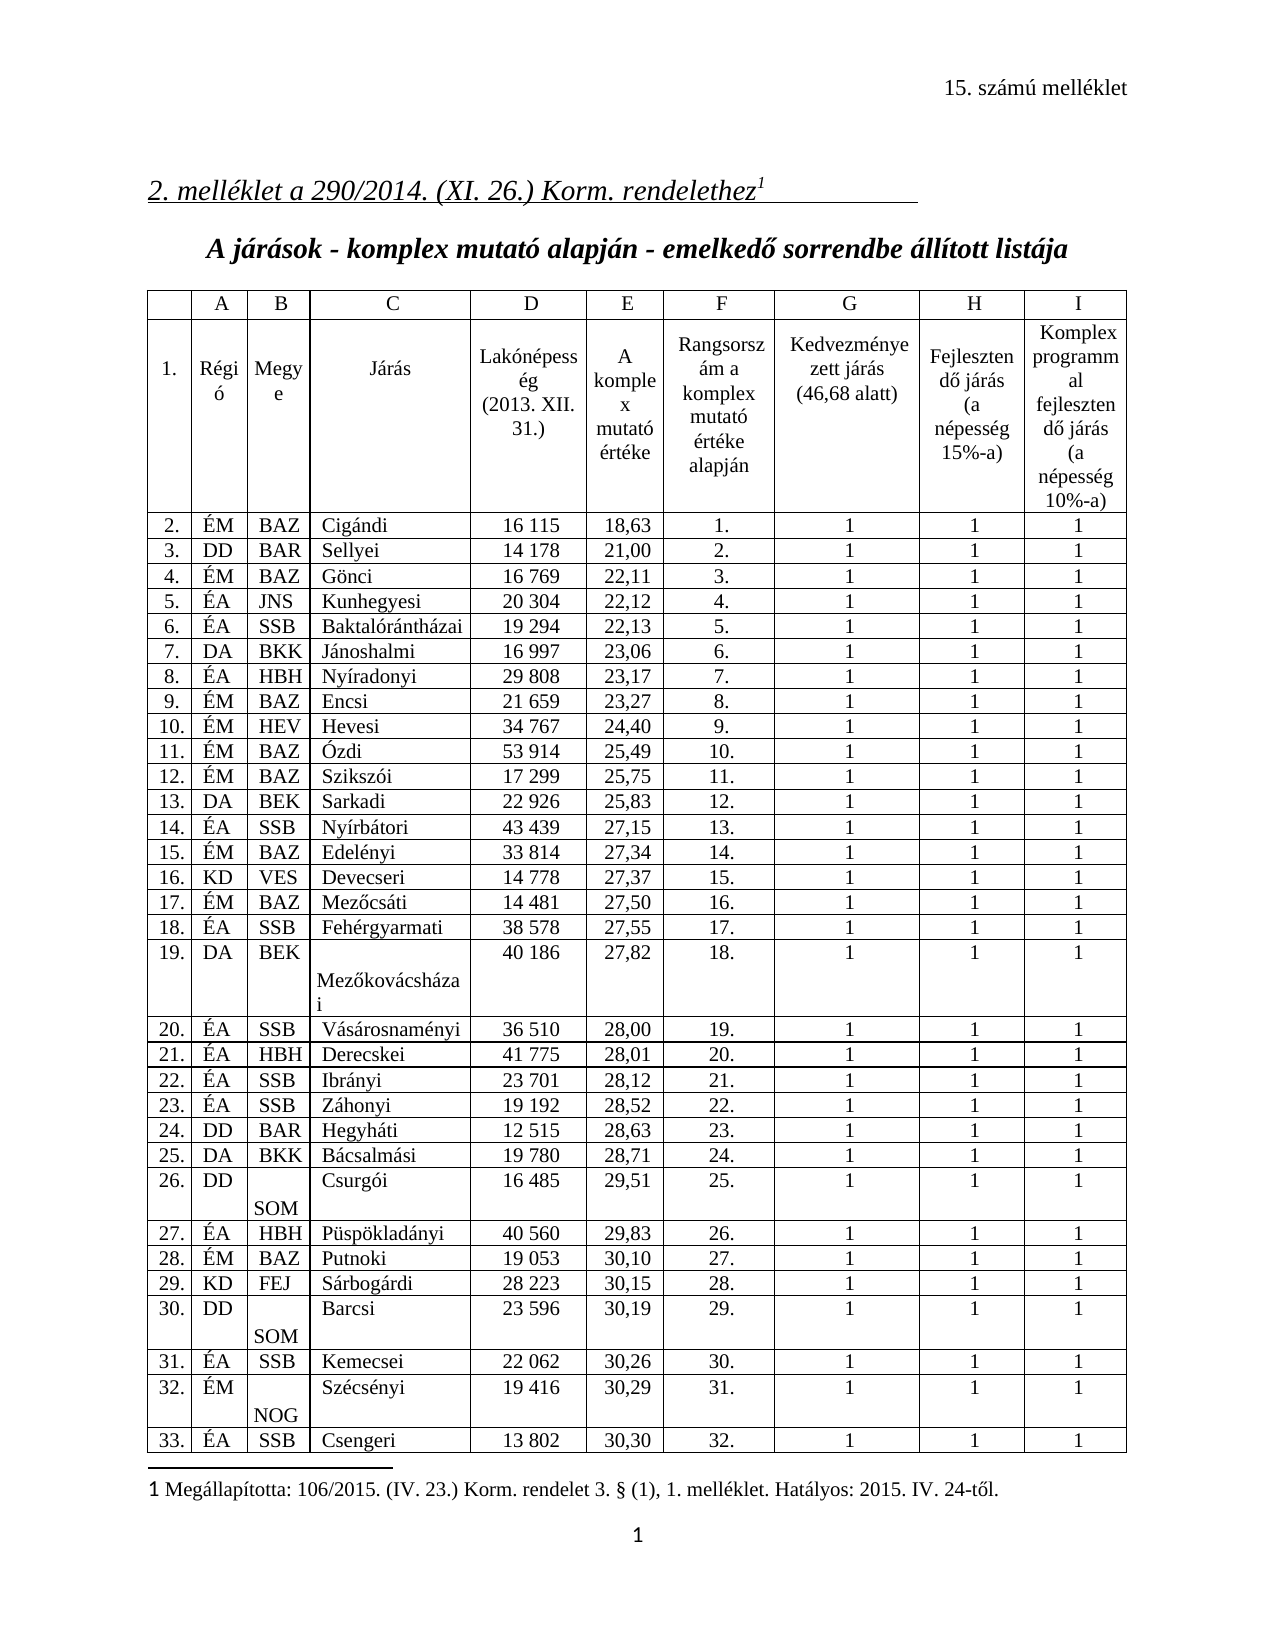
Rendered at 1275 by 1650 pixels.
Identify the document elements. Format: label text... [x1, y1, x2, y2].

table_cell BEK [248, 940, 309, 1016]
table_cell 17. [664, 915, 774, 939]
table_cell 9. [148, 689, 191, 713]
table_cell 16 485 [471, 1168, 586, 1220]
table_cell 12 515 [471, 1118, 586, 1142]
table_cell 5. [664, 614, 774, 638]
table_cell Püspökladányi [311, 1221, 470, 1245]
table_cell ÉA [192, 664, 247, 688]
table_cell 30,19 [587, 1296, 663, 1348]
table_cell Komplex programmal fejlesztendő járás (a népesség 10%-a) [1025, 320, 1126, 512]
table_cell 1 [920, 890, 1024, 914]
table_cell 20 304 [471, 589, 586, 613]
table_cell 7. [148, 639, 191, 663]
table_cell 28,63 [587, 1118, 663, 1142]
table_cell 14. [148, 815, 191, 839]
table_cell 24. [664, 1143, 774, 1167]
table_cell 1 [920, 639, 1024, 663]
table_cell 1 [1025, 1093, 1126, 1117]
table_cell 28,52 [587, 1093, 663, 1117]
table_cell 1 [1025, 564, 1126, 588]
table_cell KD [192, 865, 247, 889]
table_cell 25. [664, 1168, 774, 1220]
table_cell 1 [1025, 890, 1126, 914]
table_cell ÉM [192, 739, 247, 763]
table_cell SSB [248, 1017, 309, 1041]
table_cell BAZ [248, 513, 309, 537]
table_cell 1 [1025, 589, 1126, 613]
table_cell 21,00 [587, 539, 663, 562]
table_cell ÉA [192, 1017, 247, 1041]
table_header D [471, 291, 586, 319]
table_cell 5. [148, 589, 191, 613]
table_cell 1 [775, 1068, 919, 1092]
table_cell Járás [311, 320, 470, 512]
table_cell 21. [148, 1043, 191, 1066]
table_cell BAZ [248, 1246, 309, 1270]
table_cell 14 178 [471, 539, 586, 562]
table_cell 1 [1025, 1118, 1126, 1142]
table_cell 16. [664, 890, 774, 914]
table_cell 1 [1025, 1143, 1126, 1167]
table_cell 30,26 [587, 1350, 663, 1373]
table_cell ÉA [192, 1093, 247, 1117]
table_cell 1 [775, 1246, 919, 1270]
table_cell 30. [148, 1296, 191, 1348]
table_cell Kedvezményezett járás (46,68 alatt) [775, 320, 919, 512]
table_cell 1 [920, 1143, 1024, 1167]
table_cell DD [192, 1296, 247, 1348]
table_header [148, 291, 191, 319]
table_cell 34 767 [471, 714, 586, 738]
table_cell ÉA [192, 614, 247, 638]
table_cell ÉA [192, 1043, 247, 1066]
table_cell 22. [148, 1068, 191, 1092]
table_cell 19 416 [471, 1375, 586, 1427]
table_cell 1 [775, 614, 919, 638]
table_cell HEV [248, 714, 309, 738]
table_cell 2. [148, 513, 191, 537]
table_cell 21. [664, 1068, 774, 1092]
table_cell 1 [1025, 1246, 1126, 1270]
table_cell 19 053 [471, 1246, 586, 1270]
table_cell Baktalórántházai [311, 614, 470, 638]
table_cell SSB [248, 1068, 309, 1092]
table_cell 1 [775, 1017, 919, 1041]
table_cell 1 [775, 940, 919, 1016]
table_cell 1 [775, 564, 919, 588]
table_cell 1 [1025, 1017, 1126, 1041]
table_cell BEK [248, 790, 309, 813]
table_cell 1 [1025, 764, 1126, 788]
table_cell BAZ [248, 689, 309, 713]
table_cell 1 [775, 815, 919, 839]
table_cell 1 [775, 1375, 919, 1427]
table_cell 21 659 [471, 689, 586, 713]
table_cell 27. [148, 1221, 191, 1245]
table_cell 1 [1025, 614, 1126, 638]
table_cell 40 186 [471, 940, 586, 1016]
table_cell 28,71 [587, 1143, 663, 1167]
table_cell 1 [1025, 539, 1126, 562]
table_cell ÉA [192, 815, 247, 839]
table_cell 1 [775, 1296, 919, 1348]
table_cell Megye [248, 320, 309, 512]
table_header I [1025, 291, 1126, 319]
table_cell DD [192, 1118, 247, 1142]
table_cell 1 [1025, 1296, 1126, 1348]
table_cell 23,27 [587, 689, 663, 713]
table_cell 26. [148, 1168, 191, 1220]
table_cell Mezőkovácsházai [311, 940, 470, 1016]
table_cell 22,12 [587, 589, 663, 613]
table_cell BAZ [248, 564, 309, 588]
table_cell Cigándi [311, 513, 470, 537]
table_cell 33 814 [471, 840, 586, 864]
table_cell 20. [148, 1017, 191, 1041]
table_cell 29. [664, 1296, 774, 1348]
table_cell 43 439 [471, 815, 586, 839]
table_cell 1 [775, 639, 919, 663]
table_cell 1 [775, 840, 919, 864]
table_cell SSB [248, 915, 309, 939]
table_cell 1 [1025, 1221, 1126, 1245]
table_cell 1 [920, 1221, 1024, 1245]
table_cell Sarkadi [311, 790, 470, 813]
table_cell Mezőcsáti [311, 890, 470, 914]
table_cell SSB [248, 614, 309, 638]
table_cell 1 [1025, 1271, 1126, 1295]
table_cell ÉM [192, 513, 247, 537]
table_cell 24. [148, 1118, 191, 1142]
table_cell 25,75 [587, 764, 663, 788]
table_cell ÉM [192, 564, 247, 588]
table_cell 27,34 [587, 840, 663, 864]
table_cell ÉM [192, 890, 247, 914]
table_cell 28,12 [587, 1068, 663, 1092]
table_cell 14 481 [471, 890, 586, 914]
table_cell 10. [148, 714, 191, 738]
table_cell 1 [775, 890, 919, 914]
table_cell BKK [248, 1143, 309, 1167]
table_cell Nyíradonyi [311, 664, 470, 688]
table_cell 22 926 [471, 790, 586, 813]
table_cell 30,30 [587, 1428, 663, 1452]
table_header E [587, 291, 663, 319]
table_cell 22. [664, 1093, 774, 1117]
table_cell 30. [664, 1350, 774, 1373]
table_cell Sárbogárdi [311, 1271, 470, 1295]
table_cell SSB [248, 815, 309, 839]
table_cell 1 [1025, 1350, 1126, 1373]
table_cell 14 778 [471, 865, 586, 889]
table_cell 1 [920, 764, 1024, 788]
table_cell Nyírbátori [311, 815, 470, 839]
table_cell 30,29 [587, 1375, 663, 1427]
table_cell 41 775 [471, 1043, 586, 1066]
table_cell 1 [920, 564, 1024, 588]
table_cell 1 [775, 1271, 919, 1295]
table_cell 1 [920, 589, 1024, 613]
table_cell Ibrányi [311, 1068, 470, 1092]
table_cell Derecskei [311, 1043, 470, 1066]
table_cell 1 [920, 790, 1024, 813]
table_cell 1 [920, 714, 1024, 738]
table_cell 13. [148, 790, 191, 813]
table_cell DD [192, 539, 247, 562]
table_cell 1 [1025, 714, 1126, 738]
table_cell 1 [1025, 1428, 1126, 1452]
table_cell 30,15 [587, 1271, 663, 1295]
table_cell 1 [775, 865, 919, 889]
table_cell SSB [248, 1350, 309, 1373]
table_cell 1 [1025, 790, 1126, 813]
table_cell 29,83 [587, 1221, 663, 1245]
table_cell 18. [664, 940, 774, 1016]
table_cell 14. [664, 840, 774, 864]
table_cell 1 [775, 664, 919, 688]
table_cell Régió [192, 320, 247, 512]
table_cell 11. [664, 764, 774, 788]
table_cell 1 [775, 1093, 919, 1117]
table_cell 1 [920, 1246, 1024, 1270]
table_cell 10. [664, 739, 774, 763]
table_cell 24,40 [587, 714, 663, 738]
table_cell Encsi [311, 689, 470, 713]
table_cell 16 997 [471, 639, 586, 663]
table_cell 1 [920, 689, 1024, 713]
table_cell SSB [248, 1093, 309, 1117]
table_cell 27. [664, 1246, 774, 1270]
table_cell DD [192, 1168, 247, 1220]
table_header A [192, 291, 247, 319]
table_cell 7. [664, 664, 774, 688]
table_cell 1 [775, 1350, 919, 1373]
table_cell 1 [920, 1118, 1024, 1142]
table_cell 1 [775, 539, 919, 562]
table_cell 23 596 [471, 1296, 586, 1348]
table_cell 19. [148, 940, 191, 1016]
table_cell 1 [1025, 865, 1126, 889]
table_cell 1 [1025, 815, 1126, 839]
table_cell BAR [248, 539, 309, 562]
table_cell 28 223 [471, 1271, 586, 1295]
table_cell ÉA [192, 1350, 247, 1373]
table_cell Szécsényi [311, 1375, 470, 1427]
table_cell Kunhegyesi [311, 589, 470, 613]
table_cell BAZ [248, 840, 309, 864]
table_cell FEJ [248, 1271, 309, 1295]
table_cell 1 [920, 614, 1024, 638]
table_cell 22,13 [587, 614, 663, 638]
table_cell 1 [920, 1043, 1024, 1066]
table_cell ÉM [192, 689, 247, 713]
table_cell Ózdi [311, 739, 470, 763]
table_cell 23. [664, 1118, 774, 1142]
table_cell SOM [248, 1296, 309, 1348]
table_cell 31. [664, 1375, 774, 1427]
table_cell 6. [148, 614, 191, 638]
table_cell 11. [148, 739, 191, 763]
table_cell 17 299 [471, 764, 586, 788]
table_cell 32. [148, 1375, 191, 1427]
table_cell ÉA [192, 1068, 247, 1092]
table_cell ÉM [192, 764, 247, 788]
table_cell DA [192, 1143, 247, 1167]
table_cell 22,11 [587, 564, 663, 588]
table_cell 19. [664, 1017, 774, 1041]
table_cell 19 780 [471, 1143, 586, 1167]
table_cell ÉM [192, 714, 247, 738]
table_cell 3. [148, 539, 191, 562]
table_cell Edelényi [311, 840, 470, 864]
table_cell 1 [920, 1296, 1024, 1348]
table_cell 13 802 [471, 1428, 586, 1452]
table_cell 1 [920, 815, 1024, 839]
table_cell 1 [920, 739, 1024, 763]
table_cell 1 [775, 513, 919, 537]
table_cell 1 [920, 539, 1024, 562]
table_cell 1 [1025, 664, 1126, 688]
table_cell 1 [775, 1143, 919, 1167]
table_cell 18. [148, 915, 191, 939]
table_cell 1 [775, 1043, 919, 1066]
table_cell 1. [664, 513, 774, 537]
table_cell 1 [920, 1168, 1024, 1220]
table_header C [311, 291, 470, 319]
table_cell JNS [248, 589, 309, 613]
table_cell 1 [920, 940, 1024, 1016]
table_cell ÉM [192, 1246, 247, 1270]
table_cell DA [192, 790, 247, 813]
table_cell 1 [1025, 1068, 1126, 1092]
table_cell 12. [664, 790, 774, 813]
table_cell BAZ [248, 890, 309, 914]
table_cell Lakónépesség (2013. XII. 31.) [471, 320, 586, 512]
table_cell ÉA [192, 589, 247, 613]
table_cell ÉA [192, 1221, 247, 1245]
table_cell HBH [248, 1221, 309, 1245]
table_cell 1 [920, 915, 1024, 939]
table_cell 1 [1025, 840, 1126, 864]
table_cell Fejlesztendő járás (a népesség 15%-a) [920, 320, 1024, 512]
table_cell 28. [664, 1271, 774, 1295]
table_cell Jánoshalmi [311, 639, 470, 663]
table_cell 1 [775, 1168, 919, 1220]
table_cell 1 [775, 915, 919, 939]
table_cell 4. [148, 564, 191, 588]
table_cell 1 [920, 1271, 1024, 1295]
table_cell 1 [775, 589, 919, 613]
table_cell 27,82 [587, 940, 663, 1016]
table_cell ÉA [192, 915, 247, 939]
table_cell Bácsalmási [311, 1143, 470, 1167]
table_cell VES [248, 865, 309, 889]
table_cell HBH [248, 1043, 309, 1066]
table_cell 23,06 [587, 639, 663, 663]
table_cell BKK [248, 639, 309, 663]
text A járások - komplex mutató alapján - emelkedő sorrendbe állított listája [148, 231, 1127, 265]
table_cell Záhonyi [311, 1093, 470, 1117]
table_cell 1 [1025, 513, 1126, 537]
table_cell DA [192, 639, 247, 663]
table_cell ÉM [192, 840, 247, 864]
table_cell 28,01 [587, 1043, 663, 1066]
table_cell 32. [664, 1428, 774, 1452]
table_cell 19 294 [471, 614, 586, 638]
table_cell A komplex mutató értéke [587, 320, 663, 512]
table_cell 1 [920, 1350, 1024, 1373]
table_cell ÉA [192, 1428, 247, 1452]
table_cell 1 [920, 1093, 1024, 1117]
table_cell BAR [248, 1118, 309, 1142]
table_header F [664, 291, 774, 319]
table_cell 27,50 [587, 890, 663, 914]
table_cell Rangsorszám a komplex mutató értéke alapján [664, 320, 774, 512]
table_cell 28. [148, 1246, 191, 1270]
table_cell 16 115 [471, 513, 586, 537]
table_cell 17. [148, 890, 191, 914]
table_cell 27,55 [587, 915, 663, 939]
table_cell 13. [664, 815, 774, 839]
table_cell 22 062 [471, 1350, 586, 1373]
table_cell SOM [248, 1168, 309, 1220]
table_cell 1 [1025, 915, 1126, 939]
table_cell Sellyei [311, 539, 470, 562]
table_cell 1 [775, 790, 919, 813]
table_cell Putnoki [311, 1246, 470, 1270]
table_cell 9. [664, 714, 774, 738]
table_cell 28,00 [587, 1017, 663, 1041]
table_cell 1 [920, 1428, 1024, 1452]
table_cell 1 [1025, 940, 1126, 1016]
table_cell 29 808 [471, 664, 586, 688]
table_cell 33. [148, 1428, 191, 1452]
table_cell 3. [664, 564, 774, 588]
table_cell 1 [920, 1017, 1024, 1041]
table_cell DA [192, 940, 247, 1016]
table_cell 1 [1025, 739, 1126, 763]
table_cell 25,49 [587, 739, 663, 763]
table_header H [920, 291, 1024, 319]
table_cell 8. [664, 689, 774, 713]
table_cell 1 [1025, 1375, 1126, 1427]
table_cell SSB [248, 1428, 309, 1452]
table_cell 27,15 [587, 815, 663, 839]
table_cell Gönci [311, 564, 470, 588]
table_cell Csengeri [311, 1428, 470, 1452]
table_cell 1 [1025, 1043, 1126, 1066]
table_header B [248, 291, 309, 319]
table_cell 1 [775, 1428, 919, 1452]
table_cell 2. [664, 539, 774, 562]
table_cell 38 578 [471, 915, 586, 939]
table_cell 16. [148, 865, 191, 889]
table_cell 15. [664, 865, 774, 889]
table_cell Szikszói [311, 764, 470, 788]
table_cell 31. [148, 1350, 191, 1373]
table_cell 27,37 [587, 865, 663, 889]
table_cell HBH [248, 664, 309, 688]
table_cell 23. [148, 1093, 191, 1117]
table_cell 1 [775, 1118, 919, 1142]
table_cell Fehérgyarmati [311, 915, 470, 939]
table_cell 1 [775, 714, 919, 738]
table_cell 1. [148, 320, 191, 512]
table_cell Kemecsei [311, 1350, 470, 1373]
table_header G [775, 291, 919, 319]
table_cell NOG [248, 1375, 309, 1427]
table_cell Devecseri [311, 865, 470, 889]
table_cell 1 [775, 689, 919, 713]
table_cell 1 [920, 664, 1024, 688]
table_cell 53 914 [471, 739, 586, 763]
table_cell 25,83 [587, 790, 663, 813]
table_cell 1 [775, 739, 919, 763]
text 2. melléklet a 290/2014. (XI. 26.) Korm. rendelethez [148, 173, 1127, 206]
table_cell 29,51 [587, 1168, 663, 1220]
table_cell 1 [920, 865, 1024, 889]
table_cell 29. [148, 1271, 191, 1295]
table_cell 8. [148, 664, 191, 688]
table_cell 23 701 [471, 1068, 586, 1092]
table_cell 1 [920, 840, 1024, 864]
table_cell 1 [920, 1375, 1024, 1427]
table_cell 25. [148, 1143, 191, 1167]
table_cell Hegyháti [311, 1118, 470, 1142]
table_cell 1 [920, 1068, 1024, 1092]
table_cell 12. [148, 764, 191, 788]
table_cell 1 [775, 1221, 919, 1245]
table_cell Hevesi [311, 714, 470, 738]
table_cell BAZ [248, 764, 309, 788]
table_cell 15. [148, 840, 191, 864]
table_cell 18,63 [587, 513, 663, 537]
table_cell 1 [1025, 1168, 1126, 1220]
table_cell 1 [1025, 639, 1126, 663]
table_cell 19 192 [471, 1093, 586, 1117]
table_cell 1 [775, 764, 919, 788]
table_cell ÉM [192, 1375, 247, 1427]
table_cell 20. [664, 1043, 774, 1066]
table_cell 26. [664, 1221, 774, 1245]
table_cell 1 [1025, 689, 1126, 713]
table_cell 40 560 [471, 1221, 586, 1245]
table_cell Barcsi [311, 1296, 470, 1348]
table_cell Csurgói [311, 1168, 470, 1220]
table_cell KD [192, 1271, 247, 1295]
table_cell 36 510 [471, 1017, 586, 1041]
table_cell 16 769 [471, 564, 586, 588]
table_cell Vásárosnaményi [311, 1017, 470, 1041]
table_cell 6. [664, 639, 774, 663]
table_cell 23,17 [587, 664, 663, 688]
table_cell BAZ [248, 739, 309, 763]
table_cell 4. [664, 589, 774, 613]
table_cell 30,10 [587, 1246, 663, 1270]
table_cell 1 [920, 513, 1024, 537]
